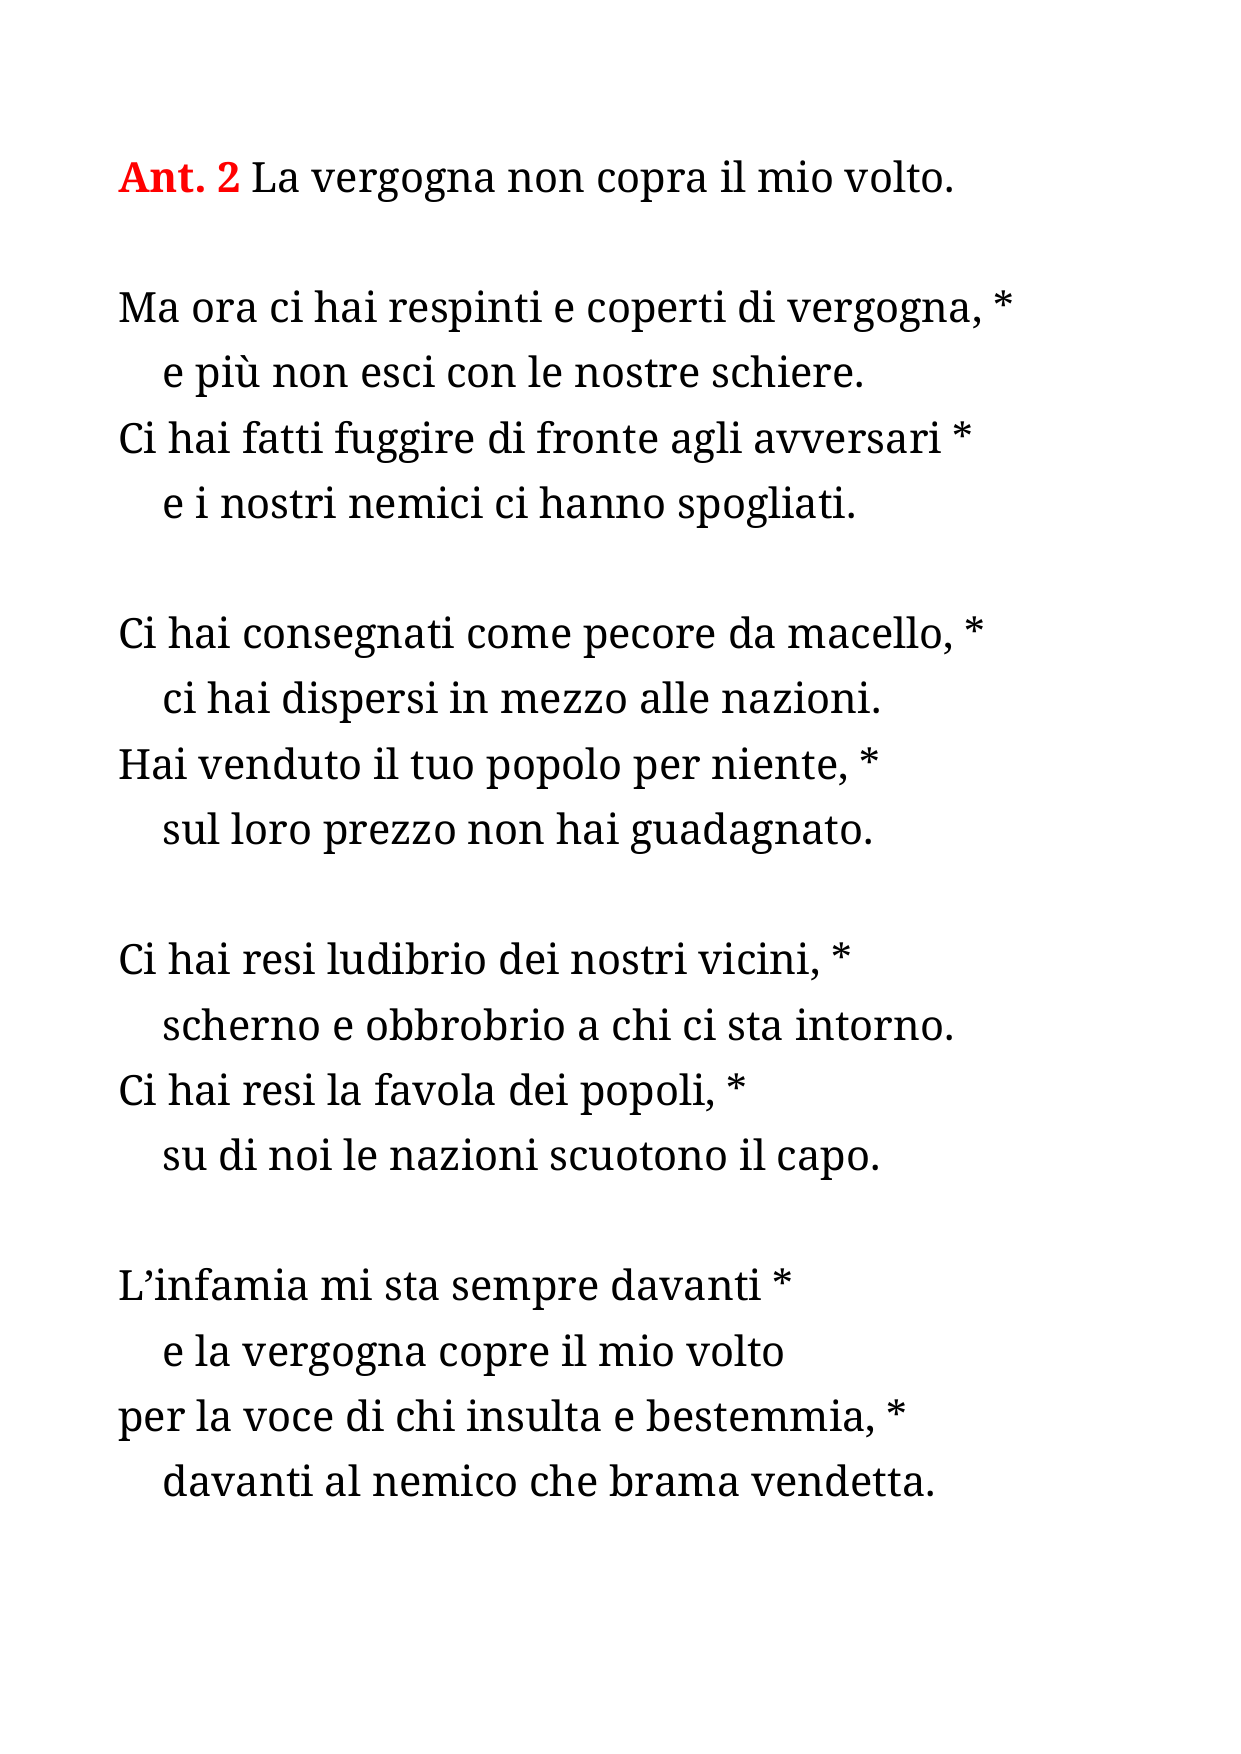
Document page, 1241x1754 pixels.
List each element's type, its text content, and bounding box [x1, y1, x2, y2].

text e la vergogna copre il mio volto [118, 1321, 1122, 1378]
text su di noi le nazioni scuotono il capo. [118, 1126, 1122, 1182]
text Hai venduto il tuo popolo per niente, * [118, 734, 1122, 791]
text Ci hai fatti fuggire di fronte agli avversari * [118, 408, 1122, 465]
text e più non esci con le nostre schiere. [118, 343, 1122, 400]
text sul loro prezzo non hai guadagnato. [118, 800, 1122, 856]
text Ci hai resi la favola dei popoli, * [118, 1061, 1122, 1117]
text Ci hai consegnati come pecore da macello, * [118, 604, 1122, 661]
text per la voce di chi insulta e bestemmia, * [118, 1387, 1122, 1443]
text ci hai dispersi in mezzo alle nazioni. [118, 669, 1122, 726]
text Ma ora ci hai respinti e coperti di vergogna, * [118, 278, 1122, 335]
text Ci hai resi ludibrio dei nostri vicini, * [118, 930, 1122, 987]
text scherno e obbrobrio a chi ci sta intorno. [118, 995, 1122, 1052]
text Ant. 2 La vergogna non copra il mio volto. [118, 148, 1122, 204]
text e i nostri nemici ci hanno spogliati. [118, 474, 1122, 530]
text davanti al nemico che brama vendetta. [118, 1452, 1122, 1508]
text L’infamia mi sta sempre davanti * [118, 1256, 1122, 1313]
